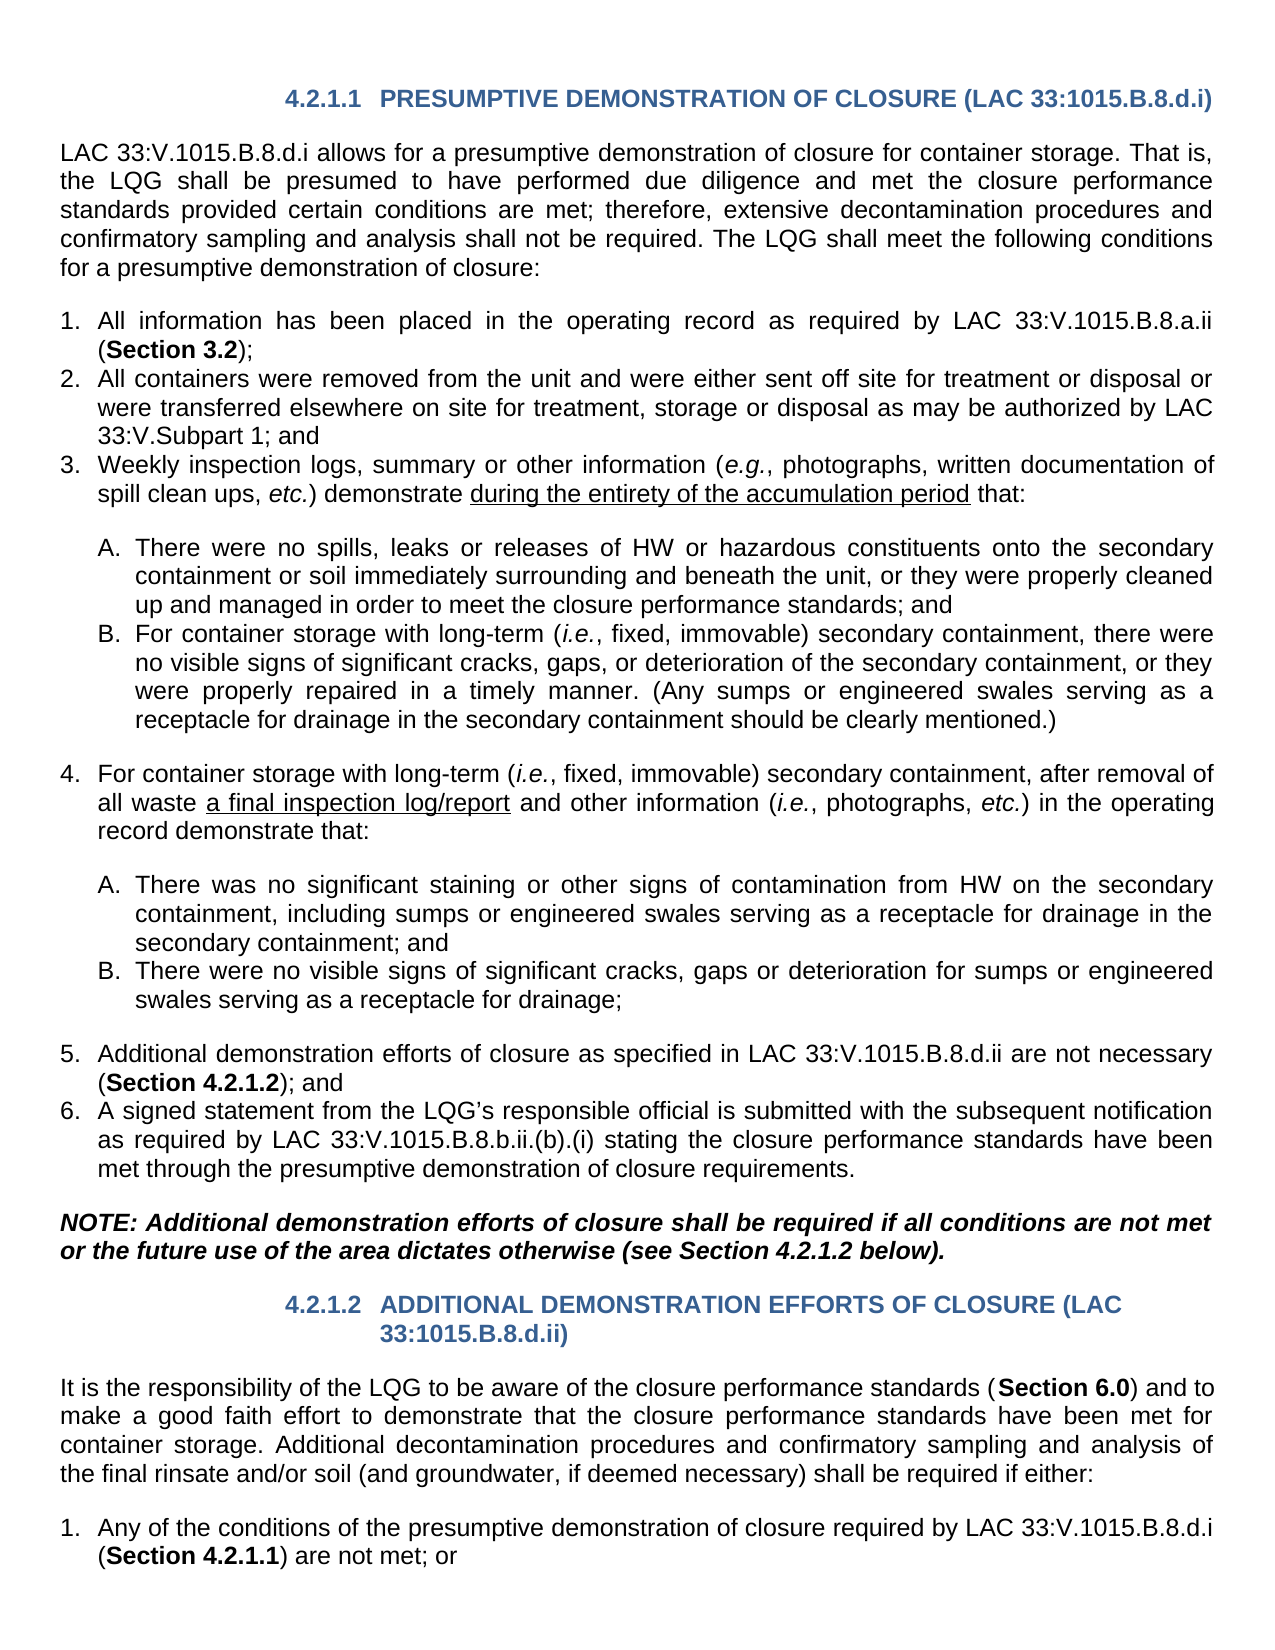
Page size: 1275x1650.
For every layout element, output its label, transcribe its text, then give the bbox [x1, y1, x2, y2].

text NOTE: Additional demonstration efforts of closure shall be required if all conditions are not met or the future use of the area dictates otherwise (see Section 4.2.1.2 below). [60, 1207, 1215, 1265]
text LAC 33:V.1015.B.8.d.i allows for a presumptive demonstration of closure for container storage. That is, the LQG shall be presumed to have performed due diligence and met the closure performance standards provided certain conditions are met; therefore, extensive decontamination procedures and confirmatory sampling and analysis shall not be required. The LQG shall meet the following conditions for a presumptive demonstration of closure: [60, 137, 1215, 281]
list There was no significant staining or other signs of contamination from HW on the secondary containment, including sumps or engineered swales serving as a receptacle for drainage in the secondary containment; and [97, 870, 1215, 956]
text 4. For container storage with long-term (i.e., fixed, immovable) secondary containment, after removal of all waste a final inspection log/report and other information (i.e., photographs, etc.) in the operating record demonstrate that: [60, 759, 1215, 845]
subtitle 4.2.1.1 PRESUMPTIVE DEMONSTRATION OF CLOSURE (LAC 33:1015.B.8.d.i) [285, 84, 1215, 112]
text It is the responsibility of the LQG to be aware of the closure performance standards (Section 6.0) and to make a good faith effort to demonstrate that the closure performance standards have been met for container storage. Additional decontamination procedures and confirmatory sampling and analysis of the final rinsate and/or soil (and groundwater, if deemed necessary) shall be required if either: [60, 1372, 1215, 1487]
list There were no spills, leaks or releases of HW or hazardous constituents onto the secondary containment or soil immediately surrounding and beneath the unit, or they were properly cleaned up and managed in order to meet the closure performance standards; and [97, 532, 1215, 619]
subtitle 4.2.1.2 ADDITIONAL DEMONSTRATION EFFORTS OF CLOSURE (LAC 33:1015.B.8.d.ii) [285, 1290, 1215, 1347]
list All information has been placed in the operating record as required by LAC 33:V.1015.B.8.a.ii (Section 3.2); [60, 306, 1215, 364]
list There were no visible signs of significant cracks, gaps or deterioration for sumps or engineered swales serving as a receptacle for drainage; [97, 956, 1215, 1014]
text 6. A signed statement from the LQG’s responsible official is submitted with the subsequent notification as required by LAC 33:V.1015.B.8.b.ii.(b).(i) stating the closure performance standards have been met through the presumptive demonstration of closure requirements. [60, 1096, 1215, 1182]
list All containers were removed from the unit and were either sent off site for treatment or disposal or were transferred elsewhere on site for treatment, storage or disposal as may be authorized by LAC 33:V.Subpart 1; and [60, 364, 1215, 450]
list Any of the conditions of the presumptive demonstration of closure required by LAC 33:V.1015.B.8.d.i (Section 4.2.1.1) are not met; or [60, 1512, 1215, 1570]
text 5. Additional demonstration efforts of closure as specified in LAC 33:V.1015.B.8.d.ii are not necessary (Section 4.2.1.2); and [60, 1039, 1215, 1096]
list For container storage with long-term (i.e., fixed, immovable) secondary containment, there were no visible signs of significant cracks, gaps, or deterioration of the secondary containment, or they were properly repaired in a timely manner. (Any sumps or engineered swales serving as a receptacle for drainage in the secondary containment should be clearly mentioned.) [97, 619, 1215, 734]
list Weekly inspection logs, summary or other information (e.g., photographs, written documentation of spill clean ups, etc.) demonstrate during the entirety of the accumulation period that: [60, 450, 1215, 507]
